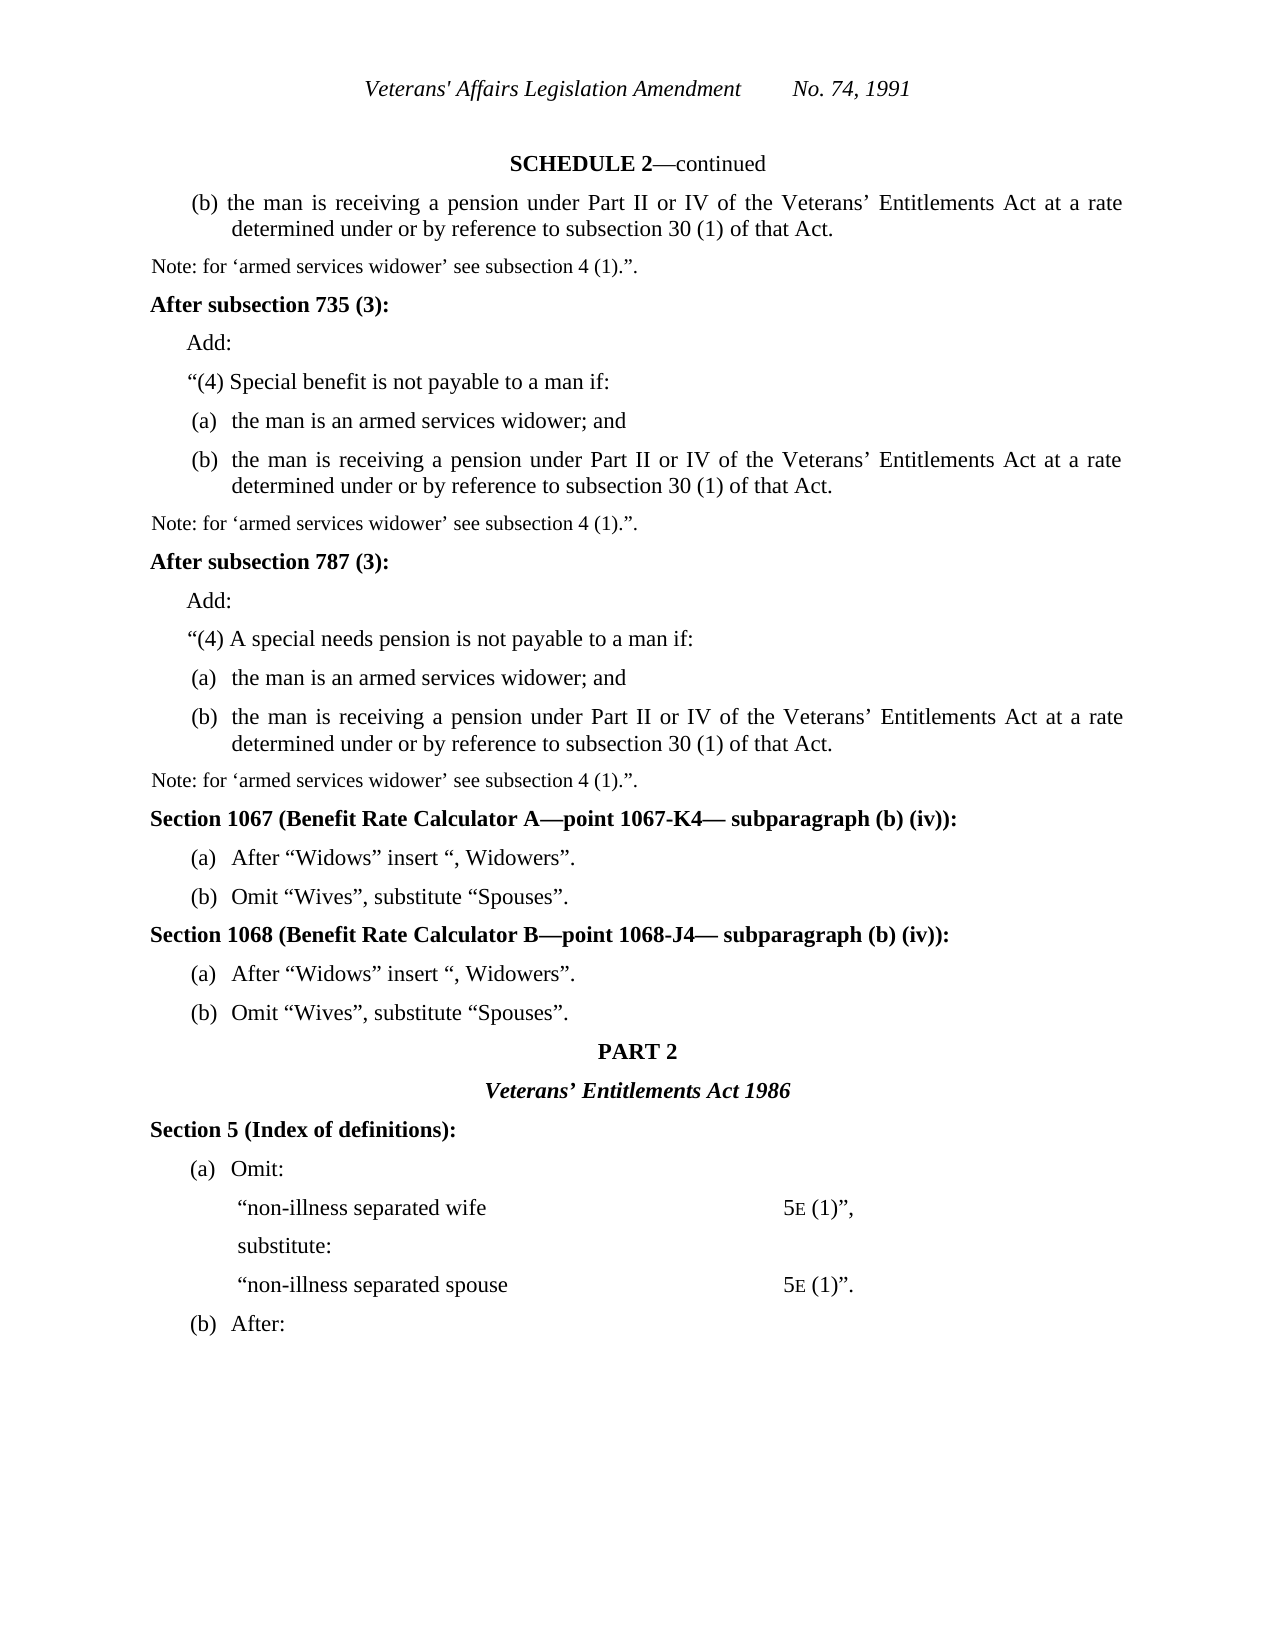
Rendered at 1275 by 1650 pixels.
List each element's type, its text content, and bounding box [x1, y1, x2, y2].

text substitute: [237, 1232, 1125, 1259]
list the man is receiving a pension under Part II or IV of the Veterans’ Entitlements Act at a rate determined under or by reference to subsection 30 (1) of that Act. [191, 703, 1125, 756]
text SCHEDULE 2—continued [151, 150, 1125, 176]
text Add: [186, 329, 1125, 356]
list the man is an armed services widower; and [191, 407, 1125, 433]
text “non-illness separated wife 5e (1)”, [237, 1193, 1125, 1220]
text “(4) A special needs pension is not payable to a man if: [187, 626, 1125, 652]
text Add: [186, 587, 1125, 613]
text Section 5 (Index of definitions): [150, 1116, 1125, 1142]
list the man is an armed services widower; and [191, 664, 1125, 691]
text PART 2 [150, 1038, 1125, 1064]
list After “Widows” insert “, Widowers”. [191, 960, 1125, 987]
text After subsection 787 (3): [150, 548, 1125, 574]
text Note: for ‘armed services widower’ see subsection 4 (1).”. [151, 254, 1125, 278]
list Omit “Wives”, substitute “Spouses”. [191, 999, 1125, 1026]
text Section 1068 (Benefit Rate Calculator B—point 1068-J4— subparagraph (b) (iv)): [150, 922, 1125, 948]
text (b) After: [190, 1310, 1125, 1336]
text (a) Omit: [190, 1155, 1125, 1181]
text Veterans’ Entitlements Act 1986 [150, 1077, 1125, 1103]
list the man is receiving a pension under Part II or IV of the Veterans’ Entitlements Act at a rate determined under or by reference to subsection 30 (1) of that Act. [191, 446, 1124, 499]
text (b) the man is receiving a pension under Part II or IV of the Veterans’ Entitlements Act at a rate determined under or by reference to subsection 30 (1) of that Act. [191, 189, 1125, 242]
text “(4) Special benefit is not payable to a man if: [187, 368, 1125, 395]
text “non-illness separated spouse 5e (1)”. [237, 1271, 1125, 1298]
text Section 1067 (Benefit Rate Calculator A—point 1067-K4— subparagraph (b) (iv)): [150, 805, 1125, 831]
text After subsection 735 (3): [150, 291, 1125, 317]
text Note: for ‘armed services widower’ see subsection 4 (1).”. [151, 511, 1125, 535]
list After “Widows” insert “, Widowers”. [191, 844, 1125, 870]
list Omit “Wives”, substitute “Spouses”. [191, 883, 1125, 909]
text Note: for ‘armed services widower’ see subsection 4 (1).”. [151, 768, 1125, 792]
